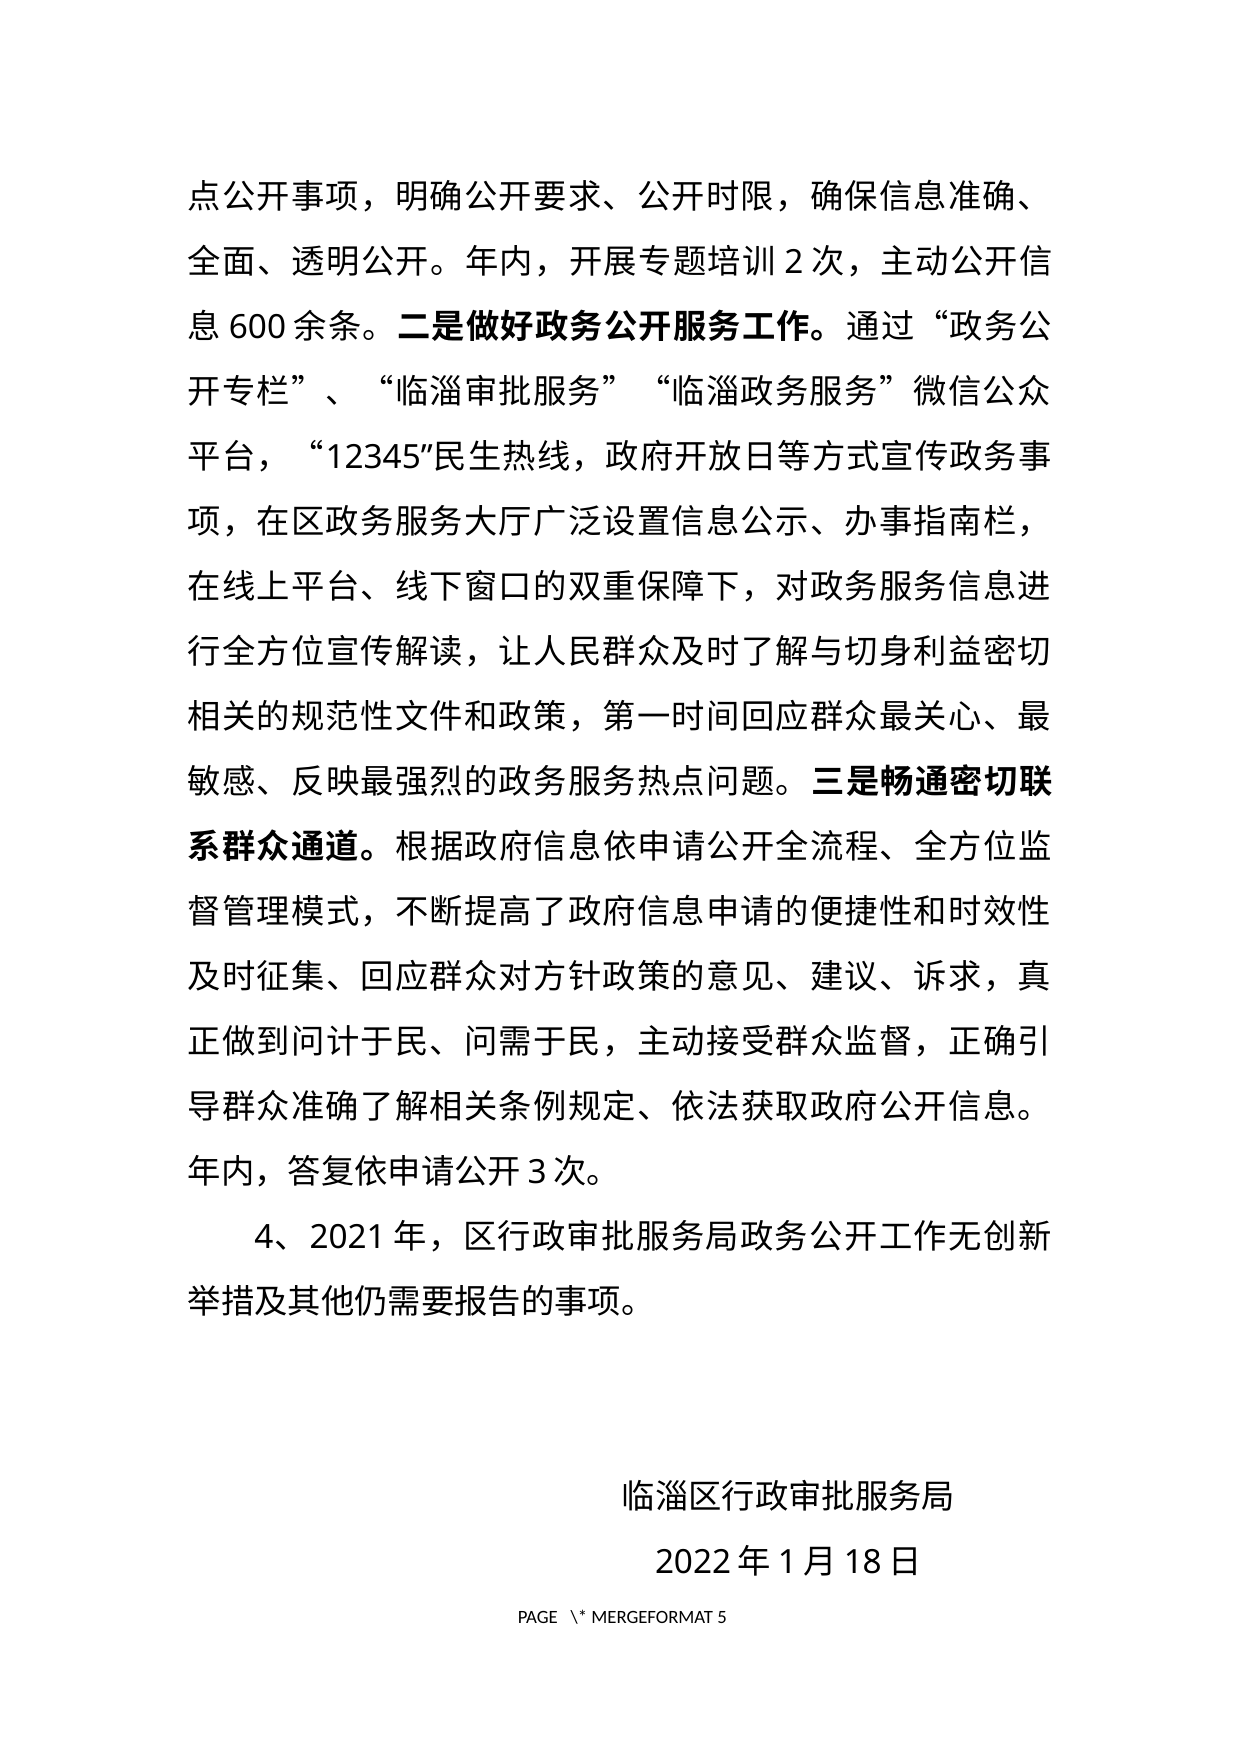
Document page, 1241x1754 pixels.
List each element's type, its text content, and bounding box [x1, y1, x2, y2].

text 临淄区行政审批服务局 [187, 1462, 1053, 1527]
text 2022年1月18日 [187, 1527, 1053, 1592]
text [187, 162, 1053, 1202]
text 4、2021年，区行政审批服务局政务公开工作无创新举措及其他仍需要报告的事项。 [187, 1202, 1053, 1332]
